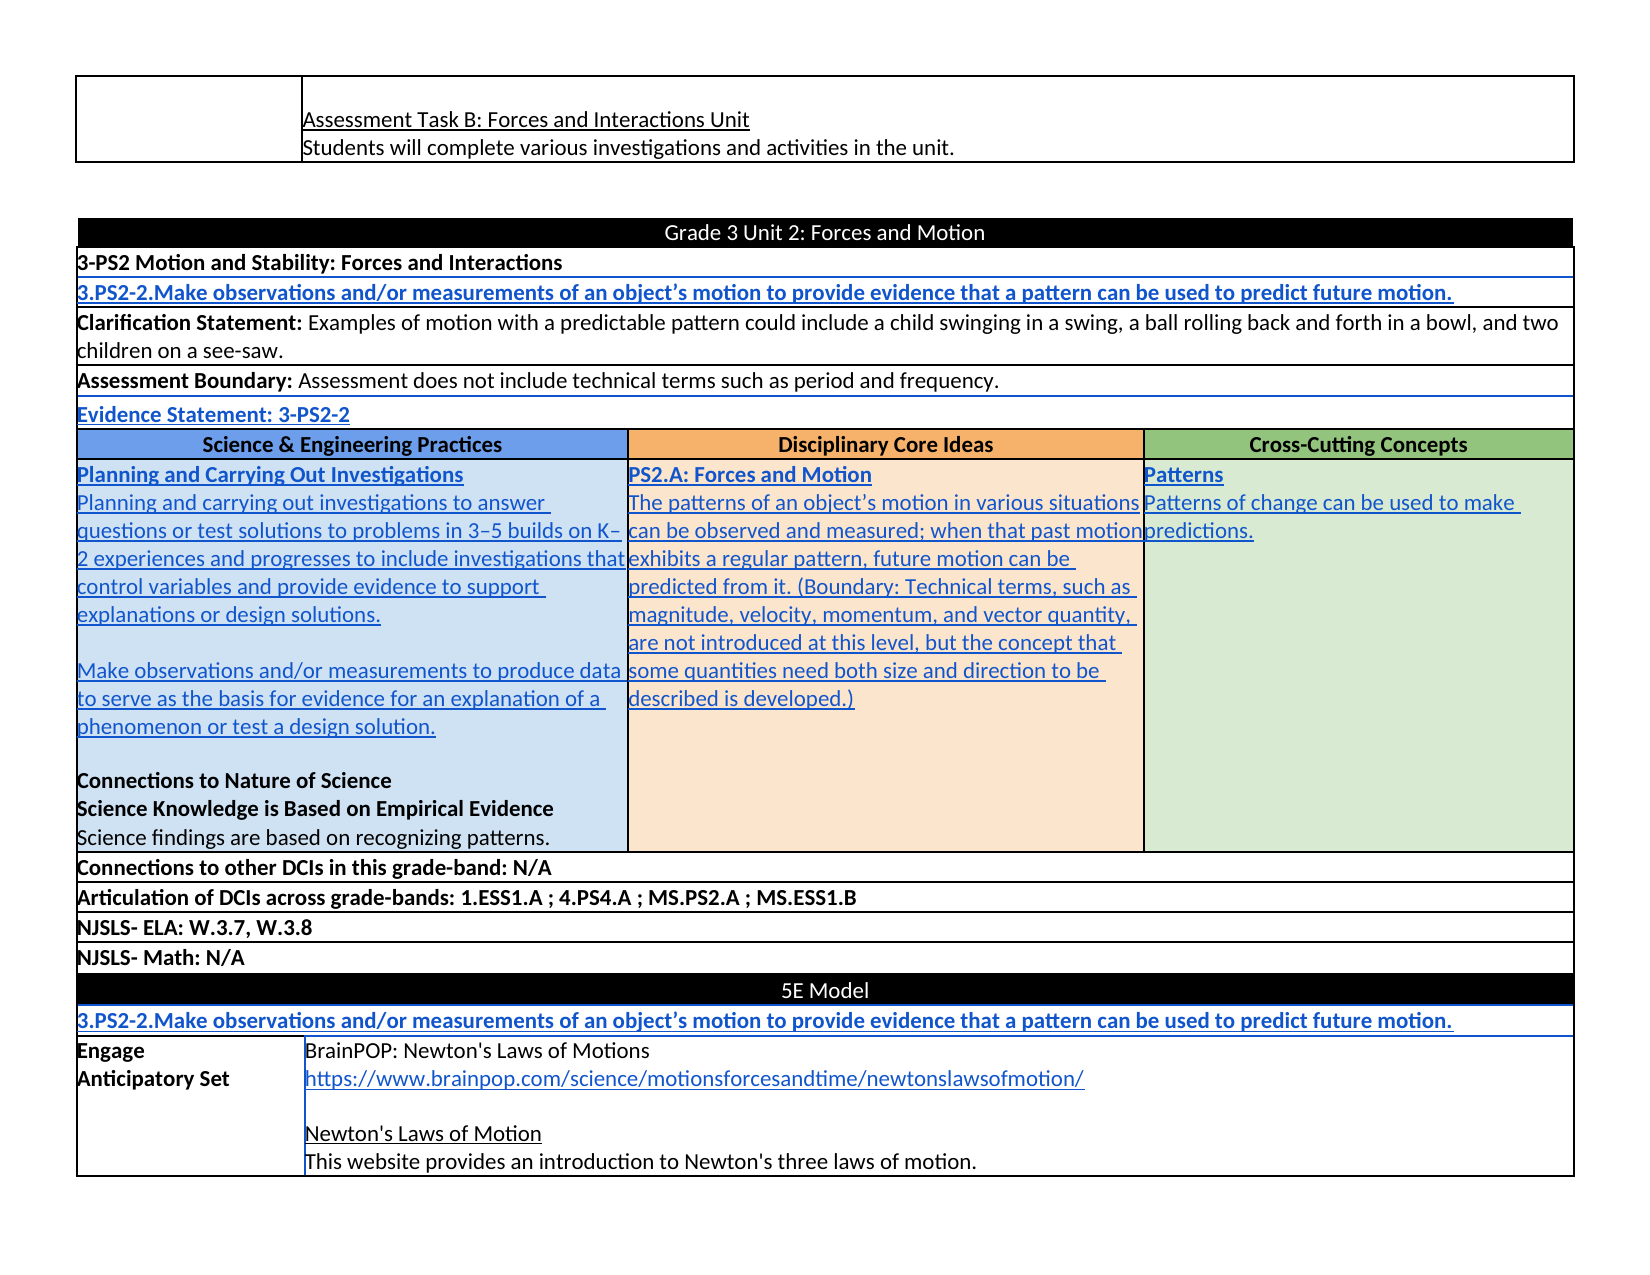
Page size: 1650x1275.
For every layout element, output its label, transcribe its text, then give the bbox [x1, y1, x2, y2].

table_cell Patterns Patterns of change can be used to make predictions. [1145, 460, 1573, 851]
table_cell Evidence Statement: 3-PS2-2 [78, 397, 1573, 428]
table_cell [78, 1037, 304, 1175]
table_cell Assessment Boundary: Assessment does not include technical terms such as period and frequency. [78, 366, 1573, 394]
table_cell Disciplinary Core Ideas [629, 430, 1143, 458]
table_cell 3.PS2-2.Make observations and/or measurements of an object’s motion to provide evidence that a pattern can be used to predict future motion. [78, 278, 1573, 306]
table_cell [77, 77, 301, 161]
table_header Grade 3 Unit 2: Forces and Motion [78, 218, 1573, 246]
table_cell Cross-Cutting Concepts [1145, 430, 1573, 458]
table_cell 3.PS2-2.Make observations and/or measurements of an object’s motion to provide evidence that a pattern can be used to predict future motion. [78, 1006, 1573, 1034]
table_cell Planning and Carrying Out Investigations Planning and carrying out investigations to answer questions or test solutions to problems in 3–5 builds on K–2 experiences and progresses to include investigations that control variables and provide evidence to support explanations or design solutions. Make observations and/or measurements to produce data to serve as the basis for evidence for an explanation of a phenomenon or test a design solution. Connections to Nature of Science Science Knowledge is Based on Empirical Evidence Science findings are based on recognizing patterns. [78, 460, 627, 680]
table_cell Articulation of DCIs across grade-bands: 1.ESS1.A ; 4.PS4.A ; MS.PS2.A ; MS.ESS1.B [78, 883, 1573, 911]
table_cell Connections to other DCIs in this grade-band: N/A [78, 853, 1573, 881]
table_cell NJSLS- ELA: W.3.7, W.3.8 [78, 913, 1573, 941]
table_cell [303, 77, 1573, 161]
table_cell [306, 1037, 1573, 1175]
table_cell PS2.A: Forces and Motion The patterns of an object’s motion in various situations can be observed and measured; when that past motion exhibits a regular pattern, future motion can be predicted from it. (Boundary: Technical terms, such as magnitude, velocity, momentum, and vector quantity, are not introduced at this level, but the concept that some quantities need both size and direction to be described is developed.) [629, 542, 1143, 851]
table_cell 5E Model [78, 973, 1573, 1004]
table_cell Planning and Carrying Out Investigations Planning and carrying out investigations to answer questions or test solutions to problems in 3–5 builds on K–2 experiences and progresses to include investigations that control variables and provide evidence to support explanations or design solutions. Make observations and/or measurements to produce data to serve as the basis for evidence for an explanation of a phenomenon or test a design solution. Connections to Nature of Science Science Knowledge is Based on Empirical Evidence Science findings are based on recognizing patterns. [78, 682, 627, 851]
table_cell Clarification Statement: Examples of motion with a predictable pattern could include a child swinging in a swing, a ball rolling back and forth in a bowl, and two children on a see-saw. [78, 308, 1573, 364]
table_cell PS2.A: Forces and Motion The patterns of an object’s motion in various situations can be observed and measured; when that past motion exhibits a regular pattern, future motion can be predicted from it. (Boundary: Technical terms, such as magnitude, velocity, momentum, and vector quantity, are not introduced at this level, but the concept that some quantities need both size and direction to be described is developed.) [629, 460, 1143, 540]
table_cell NJSLS- Math: N/A [78, 943, 1573, 971]
table_cell 3-PS2 Motion and Stability: Forces and Interactions [78, 248, 1573, 276]
table_cell Science & Engineering Practices [78, 430, 627, 458]
